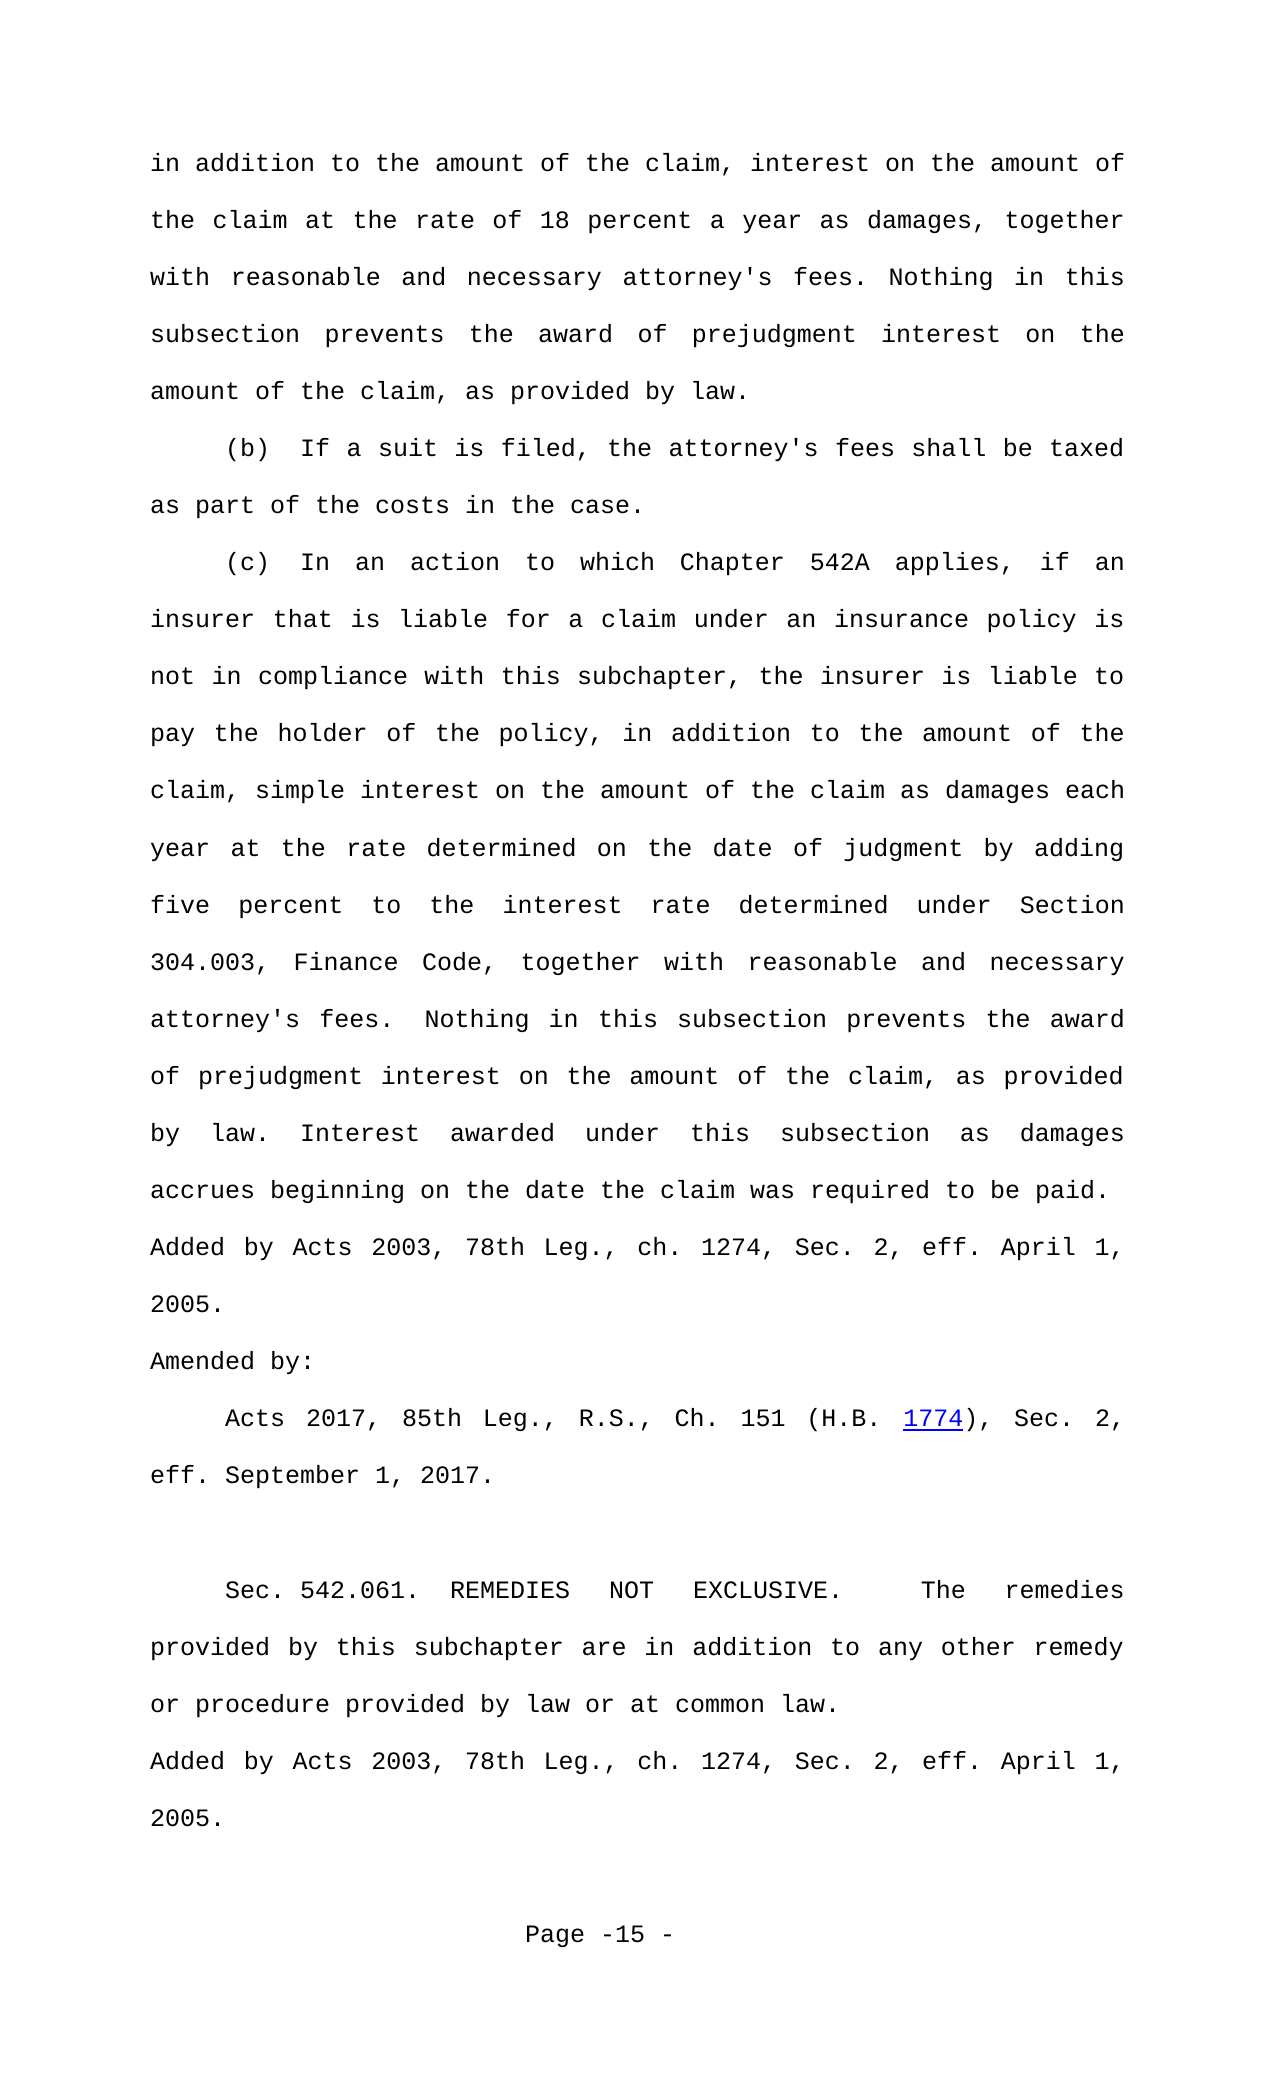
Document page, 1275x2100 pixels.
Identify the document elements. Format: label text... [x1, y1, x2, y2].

text (c) In an action to which Chapter 542A applies, if an insurer that is liable for a claim under an insurance policy is not in compliance with this subchapter, the insurer is liable to pay the holder of the policy, in addition to the amount of the claim, simple interest on the amount of the claim as damages each year at the rate determined on the date of judgment by adding five percent to the interest rate determined under Section 304.003, Finance Code, together with reasonable and necessary attorney's fees. Nothing in this subsection prevents the award of prejudgment interest on the amount of the claim, as provided by law. Interest awarded under this subsection as damages accrues beginning on the date the claim was required to be paid. [150, 549, 1125, 1206]
text (b) If a suit is filed, the attorney's fees shall be taxed as part of the costs in the case. [150, 435, 1125, 521]
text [150, 150, 1125, 407]
text Amended by: [150, 1349, 1125, 1377]
text Sec. 542.061. REMEDIES NOT EXCLUSIVE. The remedies provided by this subchapter are in addition to any other remedy or procedure provided by law or at common law. [150, 1577, 1125, 1720]
text Acts 2017, 85th Leg., R.S., Ch. 151 (H.B. 1774), Sec. 2, eff. September 1, 2017. [150, 1406, 1125, 1491]
text Added by Acts 2003, 78th Leg., ch. 1274, Sec. 2, eff. April 1, 2005. [150, 1234, 1125, 1320]
text Added by Acts 2003, 78th Leg., ch. 1274, Sec. 2, eff. April 1, 2005. [150, 1748, 1125, 1834]
